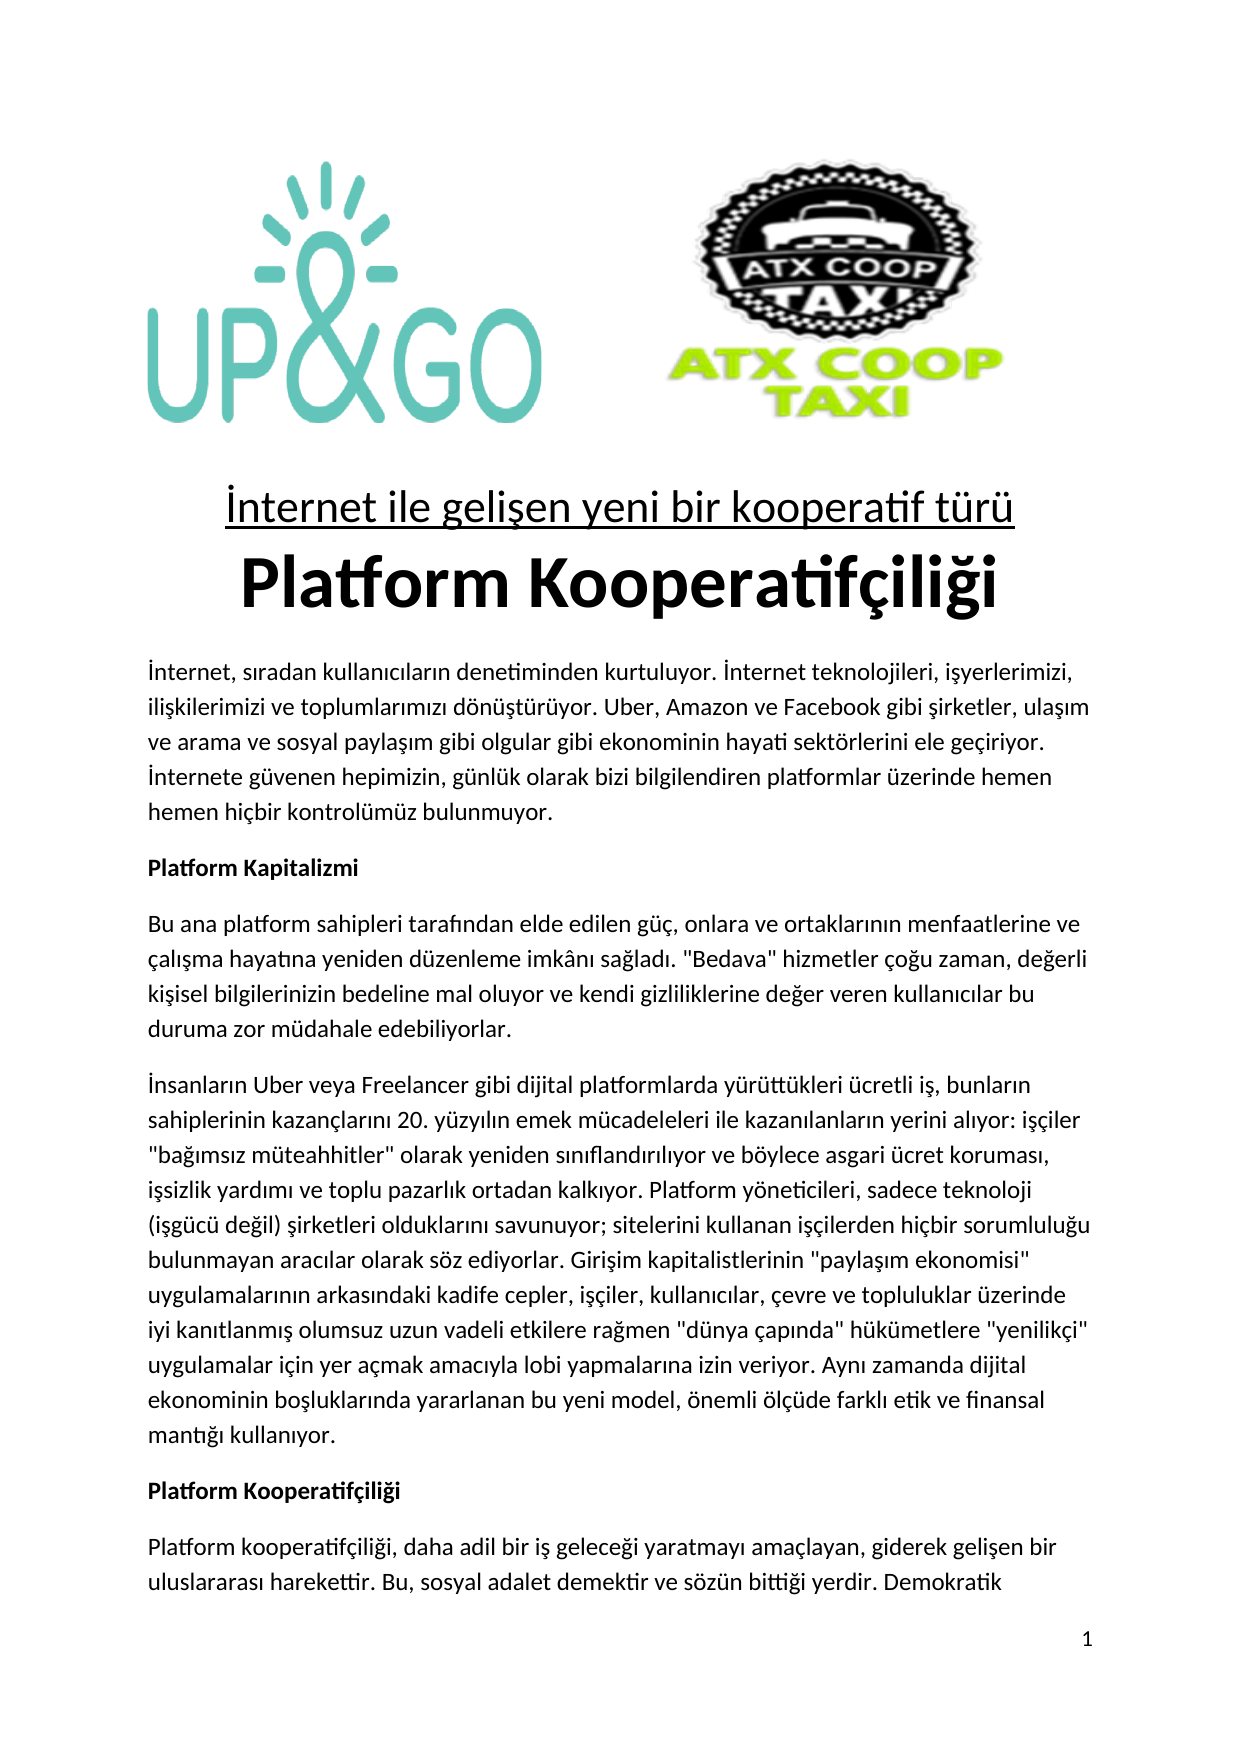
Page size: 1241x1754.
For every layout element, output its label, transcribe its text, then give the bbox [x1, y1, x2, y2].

text Bu ana platform sahipleri tarafından elde edilen güç, onlara ve ortaklarının menfaatlerine ve çalışma hayatına yeniden düzenleme imkânı sağladı. "Bedava" hizmetler çoğu zaman, değerli kişisel bilgilerinizin bedeline mal oluyor ve kendi gizliliklerine değer veren kullanıcılar bu duruma zor müdahale edebiliyorlar. [148, 908, 1093, 1044]
picture [147, 161, 542, 423]
text İnternet, sıradan kullanıcıların denetiminden kurtuluyor. İnternet teknolojileri, işyerlerimizi, ilişkilerimizi ve toplumlarımızı dönüştürüyor. Uber, Amazon ve Facebook gibi şirketler, ulaşım ve arama ve sosyal paylaşım gibi olgular gibi ekonominin hayati sektörlerini ele geçiriyor. İnternete güvenen hepimizin, günlük olarak bizi bilgilendiren platformlar üzerinde hemen hemen hiçbir kontrolümüz bulunmuyor. [148, 656, 1093, 827]
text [148, 1531, 1093, 1596]
text Platform Kooperatifçiliği [148, 1475, 1093, 1505]
text Platform Kooperatifçiliği [148, 534, 1093, 626]
text İnsanların Uber veya Freelancer gibi dijital platformlarda yürüttükleri ücretli iş, bunların sahiplerinin kazançlarını 20. yüzyılın emek mücadeleleri ile kazanılanların yerini alıyor: işçiler "bağımsız müteahhitler" olarak yeniden sınıflandırılıyor ve böylece asgari ücret koruması, işsizlik yardımı ve toplu pazarlık ortadan kalkıyor. Platform yöneticileri, sadece teknoloji (işgücü değil) şirketleri olduklarını savunuyor; sitelerini kullanan işçilerden hiçbir sorumluluğu bulunmayan aracılar olarak söz ediyorlar. Girişim kapitalistlerinin "paylaşım ekonomisi" uygulamalarının arkasındaki kadife cepler, işçiler, kullanıcılar, çevre ve topluluklar üzerinde iyi kanıtlanmış olumsuz uzun vadeli etkilere rağmen "dünya çapında" hükümetlere "yenilikçi" uygulamalar için yer açmak amacıyla lobi yapmalarına izin veriyor. Aynı zamanda dijital ekonominin boşluklarında yararlanan bu yeni model, önemli ölçüde farklı etik ve finansal mantığı kullanıyor. [148, 1069, 1093, 1449]
text İnternet ile gelişen yeni bir kooperatif türü [148, 478, 1093, 534]
picture [601, 147, 1074, 423]
text Platform Kapitalizmi [148, 852, 1093, 883]
